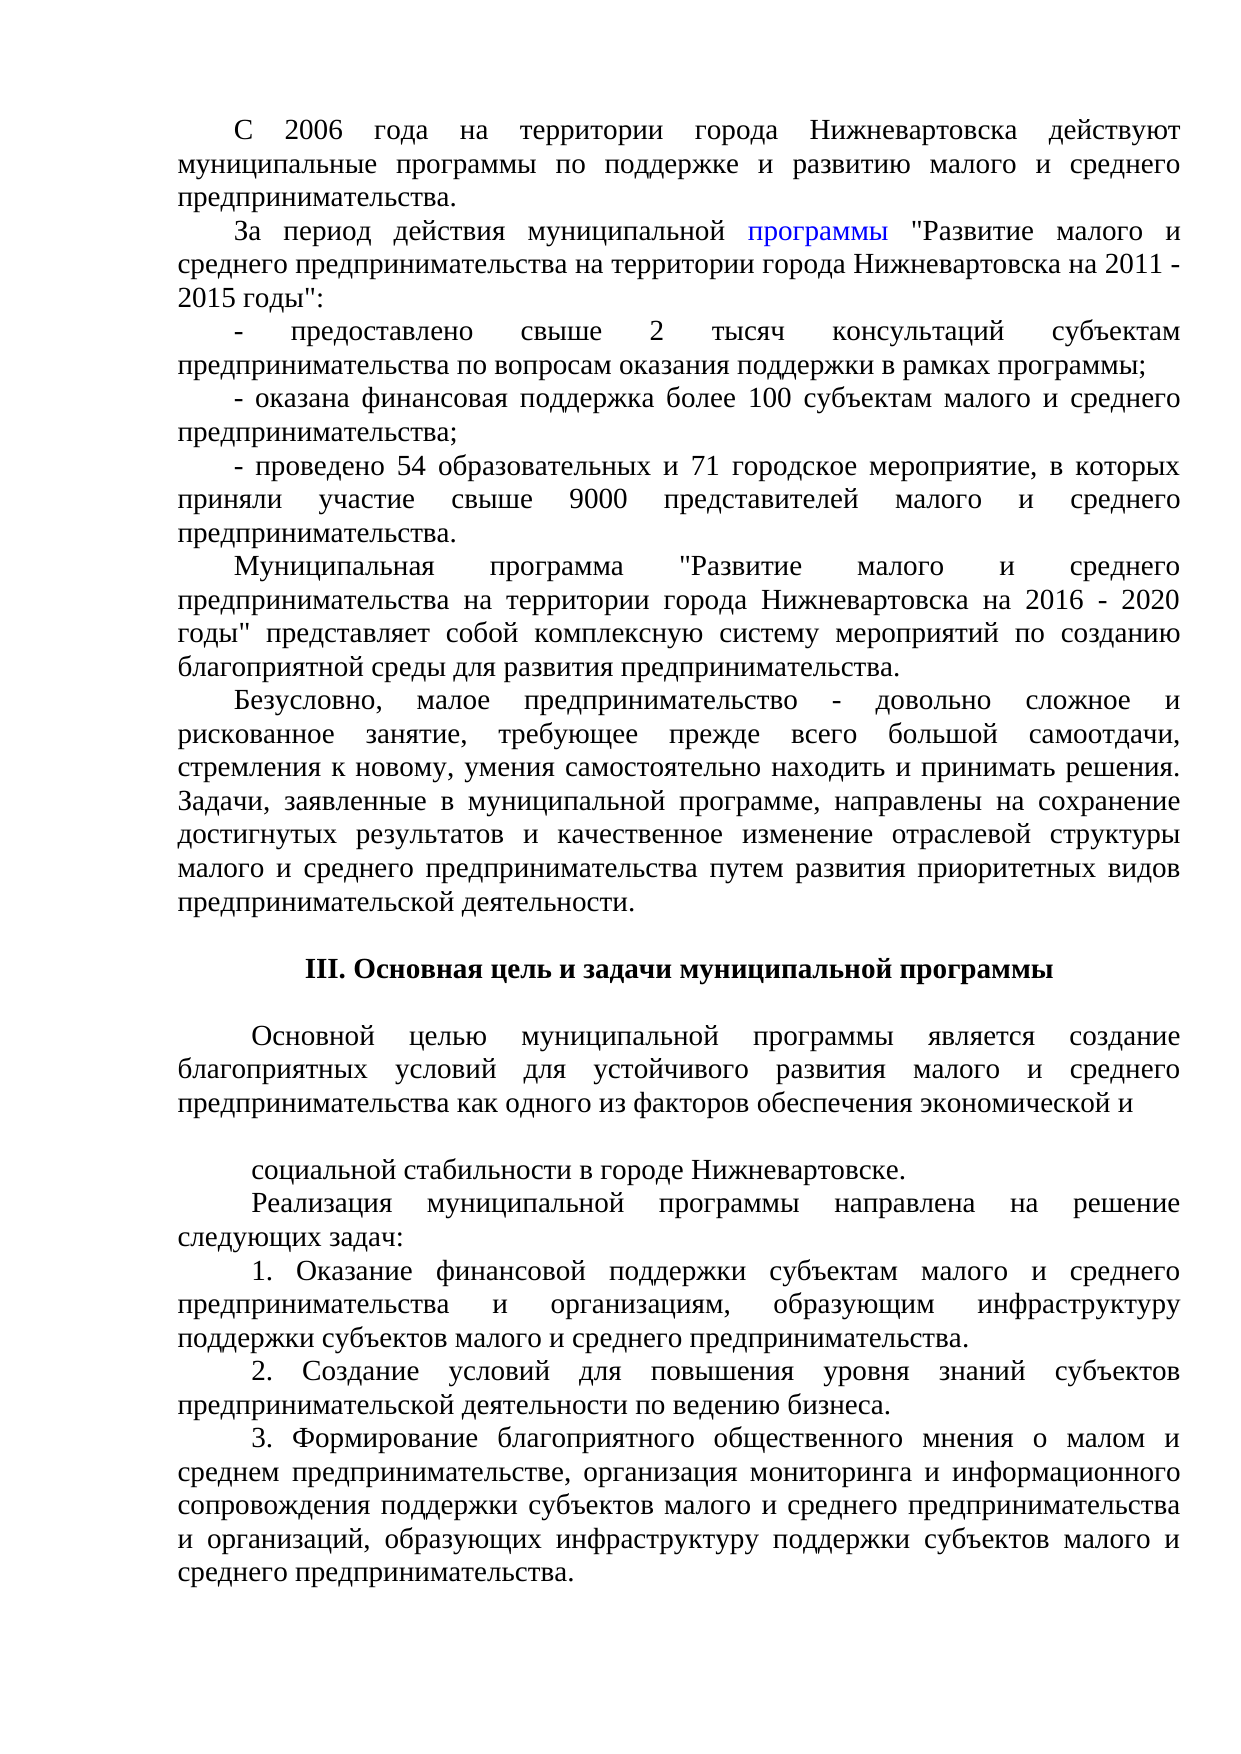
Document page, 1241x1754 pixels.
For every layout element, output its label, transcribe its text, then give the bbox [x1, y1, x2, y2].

text - проведено 54 образовательных и 71 городское мероприятие, в которых приняли участие свыше 9000 представителей малого и среднего предпринимательства. [177, 448, 1181, 548]
text За период действия муниципальной программы "Развитие малого и среднего предпринимательства на территории города Нижневартовска на 2011 - 2015 годы": [177, 213, 1181, 313]
text Безусловно, малое предпринимательство - довольно сложное и рискованное занятие, требующее прежде всего большой самоотдачи, стремления к новому, умения самостоятельно находить и принимать решения. Задачи, заявленные в муниципальной программе, направлены на сохранение достигнутых результатов и качественное изменение отраслевой структуры малого и среднего предпринимательства путем развития приоритетных видов предпринимательской деятельности. [177, 682, 1181, 917]
text 3. Формирование благоприятного общественного мнения о малом и среднем предпринимательстве, организация мониторинга и информационного сопровождения поддержки субъектов малого и среднего предпринимательства и организаций, образующих инфраструктуру поддержки субъектов малого и среднего предпринимательства. [177, 1420, 1181, 1588]
text III. Основная цель и задачи муниципальной программы [177, 951, 1181, 984]
text С 2006 года на территории города Нижневартовска действуют муниципальные программы по поддержке и развитию малого и среднего предпринимательства. [177, 112, 1181, 213]
text - оказана финансовая поддержка более 100 субъектам малого и среднего предпринимательства; [177, 381, 1181, 448]
text социальной стабильности в городе Нижневартовске. [177, 1152, 1181, 1186]
text Муниципальная программа "Развитие малого и среднего предпринимательства на территории города Нижневартовска на 2016 - 2020 годы" представляет собой комплексную систему мероприятий по созданию благоприятной среды для развития предпринимательства. [177, 548, 1181, 682]
text Реализация муниципальной программы направлена на решение следующих задач: [177, 1186, 1181, 1253]
text - предоставлено свыше 2 тысяч консультаций субъектам предпринимательства по вопросам оказания поддержки в рамках программы; [177, 313, 1181, 381]
text Основной целью муниципальной программы является создание благоприятных условий для устойчивого развития малого и среднего предпринимательства как одного из факторов обеспечения экономической и [177, 1018, 1181, 1118]
text 1. Оказание финансовой поддержки субъектам малого и среднего предпринимательства и организациям, образующим инфраструктуру поддержки субъектов малого и среднего предпринимательства. [177, 1253, 1181, 1353]
text 2. Создание условий для повышения уровня знаний субъектов предпринимательской деятельности по ведению бизнеса. [177, 1353, 1181, 1420]
